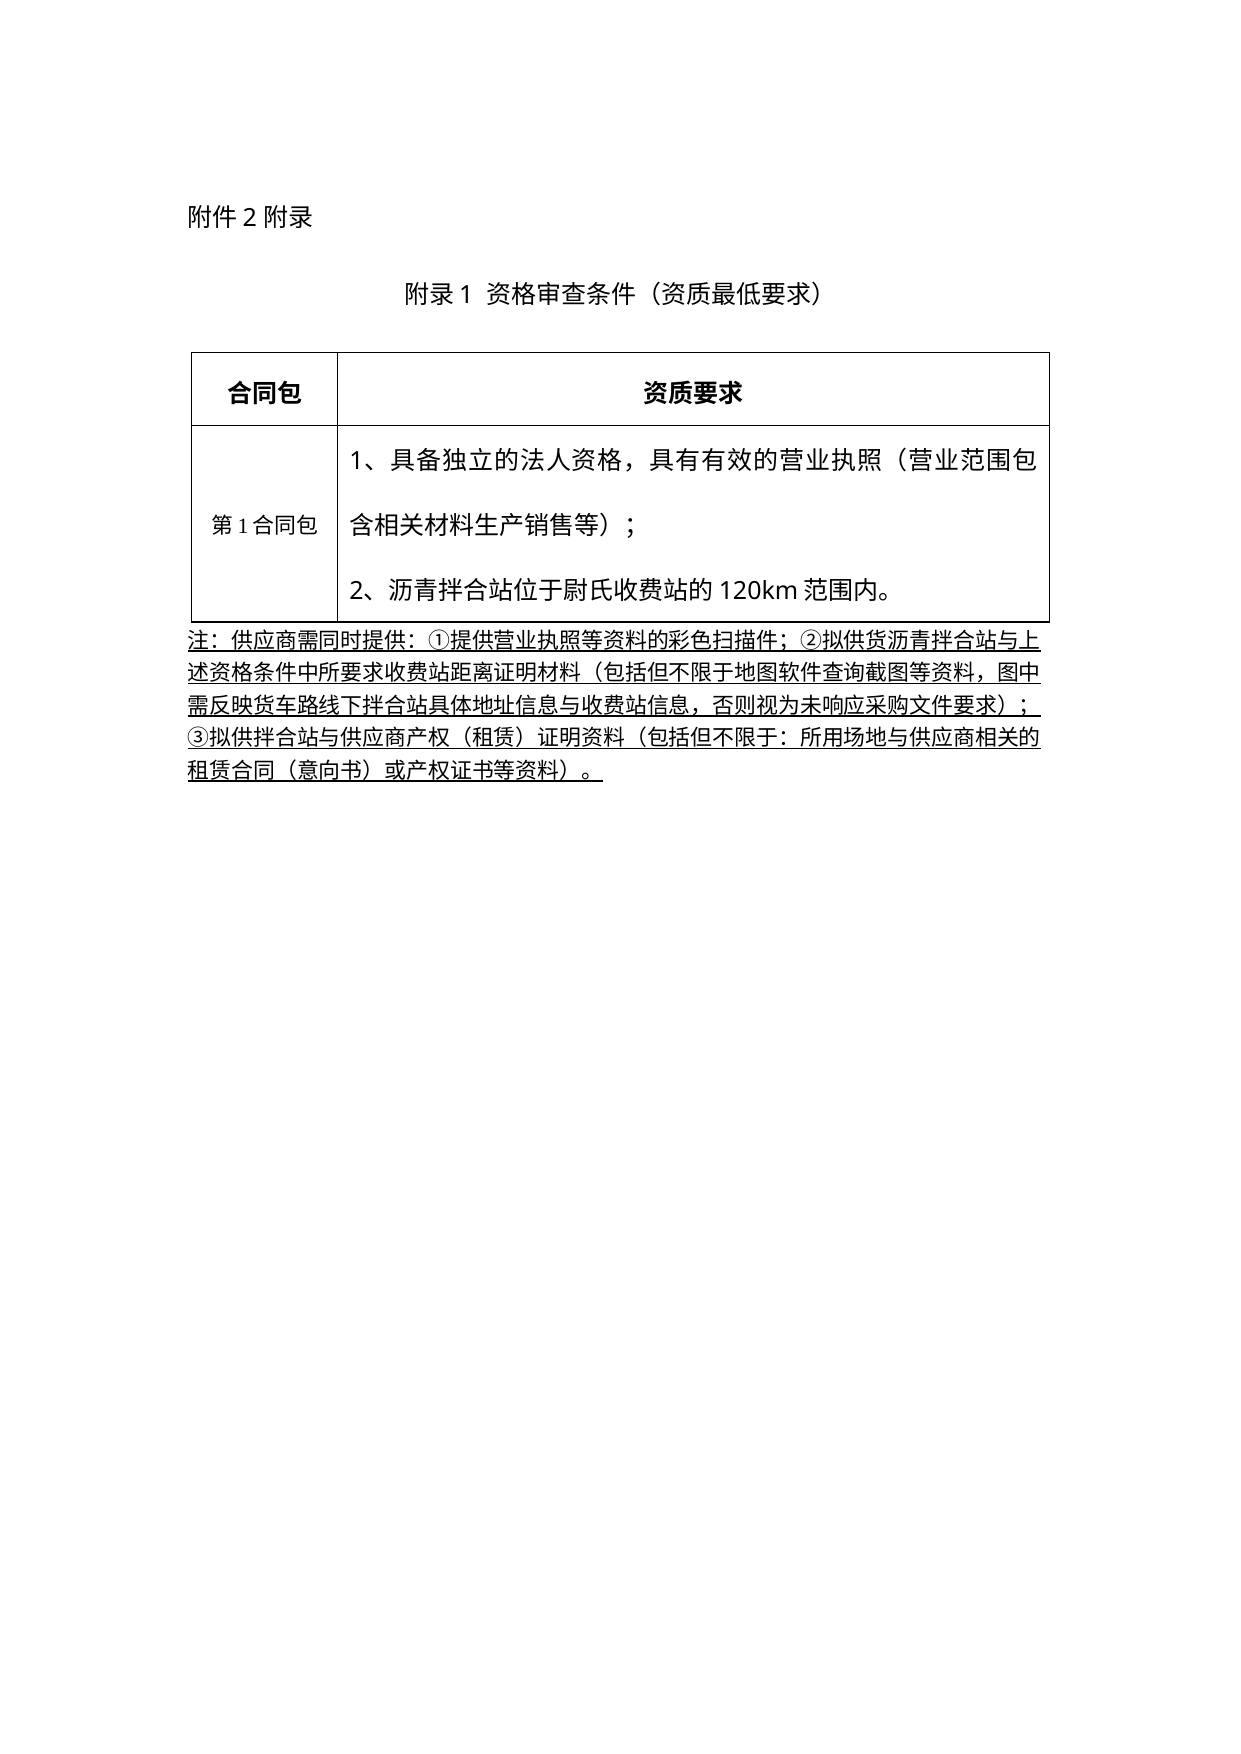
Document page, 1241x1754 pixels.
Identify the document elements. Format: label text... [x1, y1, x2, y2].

text 注：供应商需同时提供：①提供营业执照等资料的彩色扫描件；②拟供货沥青拌合站与上述资格条件中所要求收费站距离证明材料（包括但不限于地图软件查询截图等资料，图中需反映货车路线下拌合站具体地址信息与收费站信息，否则视为未响应采购文件要求）；③拟供拌合站与供应商产权（租赁）证明资料（包括但不限于：所用场地与供应商相关的租赁合同（意向书）或产权证书等资料）。 [187, 622, 1053, 785]
table_cell 1、具备独立的法人资格，具有有效的营业执照（营业范围包含相关材料生产销售等）； 2、沥青拌合站位于尉氏收费站的120km范围内。 [338, 426, 1049, 621]
table_header 资质要求 [338, 353, 1049, 425]
table_cell 第1合同包 [192, 426, 337, 621]
text 附录1 资格审查条件（资质最低要求） [187, 269, 1053, 310]
table_header 合同包 [192, 353, 337, 425]
text 附件2 附录 [187, 183, 1053, 248]
